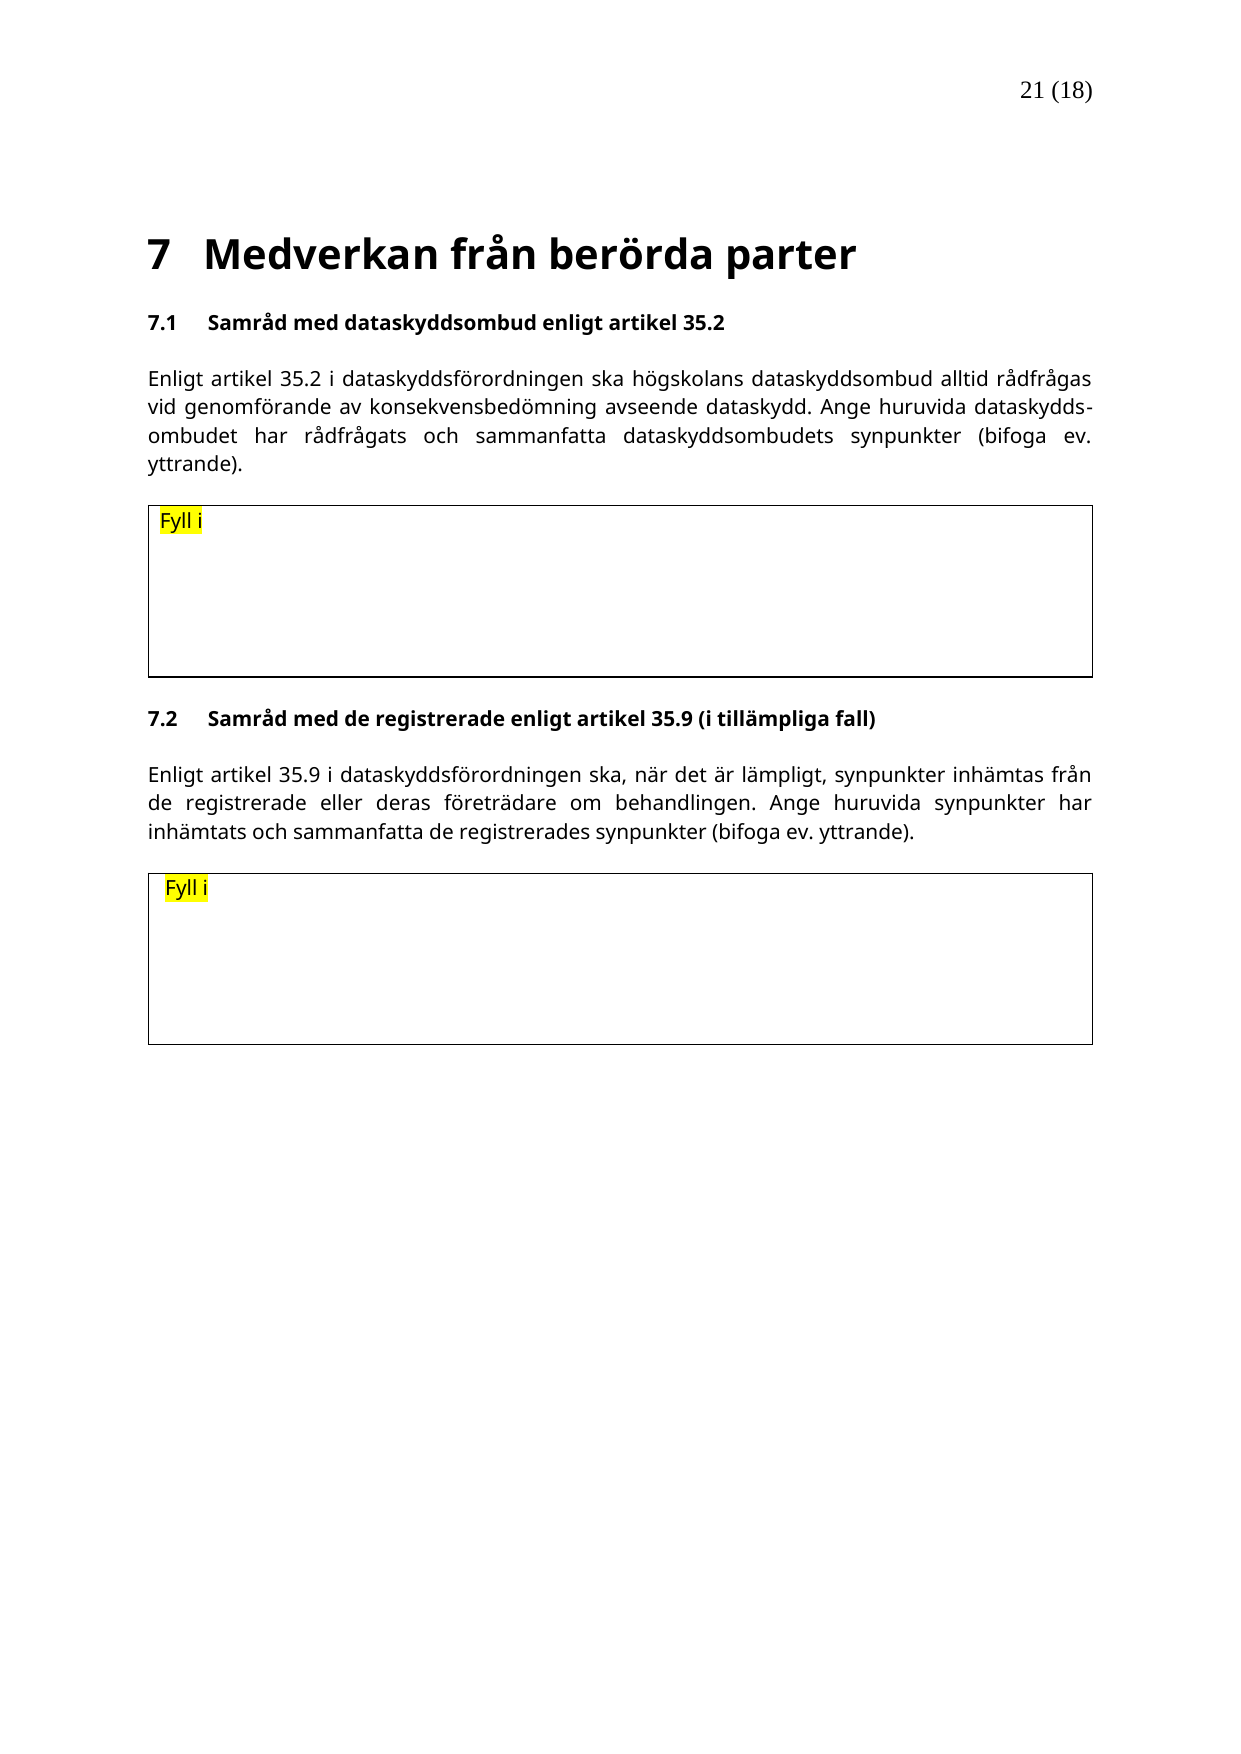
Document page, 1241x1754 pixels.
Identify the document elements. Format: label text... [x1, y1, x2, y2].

text Enligt artikel 35.9 i dataskyddsförordningen ska, när det är lämpligt, synpunkter inhämtas från de registrerade eller deras företrädare om behandlingen. Ange huruvida synpunkter har inhämtats och sammanfatta de registrerades synpunkter (bifoga ev. yttrande). [148, 760, 1093, 845]
subtitle Samråd med de registrerade enligt artikel 35.9 (i tillämpliga fall) [148, 704, 1093, 733]
table_header Fyll i [149, 506, 1092, 676]
table_header Fyll i [149, 874, 1092, 1044]
subtitle Medverkan från berörda parter [148, 224, 1093, 281]
text Enligt artikel 35.2 i dataskyddsförordningen ska högskolans dataskyddsombud alltid rådfrågas vid genomförande av konsekvensbedömning avseende dataskydd. Ange huruvida dataskyddsombudet har rådfrågats och sammanfatta dataskyddsombudets synpunkter (bifoga ev. yttrande). [148, 364, 1093, 478]
subtitle Samråd med dataskyddsombud enligt artikel 35.2 [148, 308, 1093, 337]
